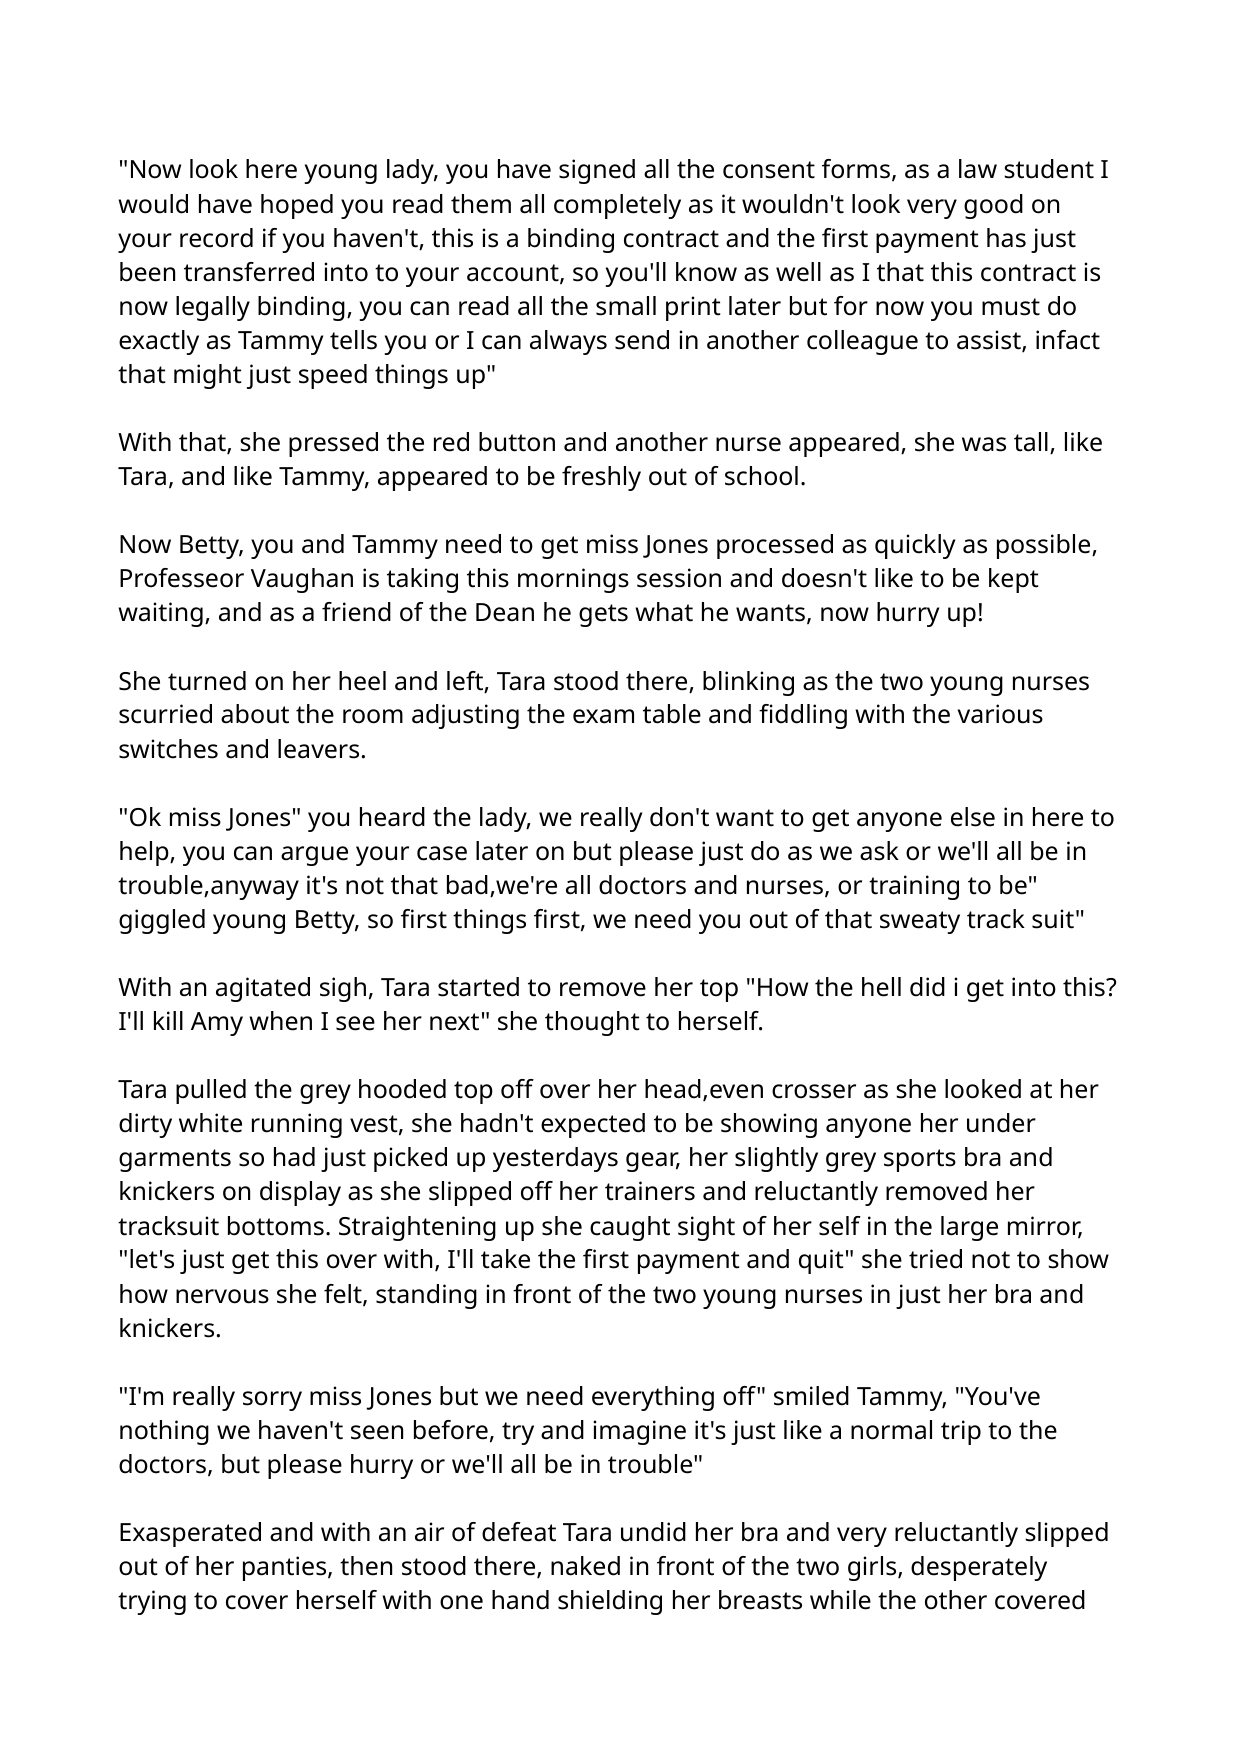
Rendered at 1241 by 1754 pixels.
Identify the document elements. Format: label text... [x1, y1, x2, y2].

text Now Betty, you and Tammy need to get miss Jones processed as quickly as possible, Professeor Vaughan is taking this mornings session and doesn't like to be kept waiting, and as a friend of the Dean he gets what he wants, now hurry up! [118, 527, 1122, 629]
text With that, she pressed the red button and another nurse appeared, she was tall, like Tara, and like Tammy, appeared to be freshly out of school. [118, 425, 1122, 493]
text "Ok miss Jones" you heard the lady, we really don't want to get anyone else in here to help, you can argue your case later on but please just do as we ask or we'll all be in trouble,anyway it's not that bad,we're all doctors and nurses, or training to be" giggled young Betty, so first things first, we need you out of that sweaty track suit" [118, 799, 1122, 936]
text Tara pulled the grey hooded top off over her head,even crosser as she looked at her dirty white running vest, she hadn't expected to be showing anyone her under garments so had just picked up yesterdays gear, her slightly grey sports bra and knickers on display as she slipped off her trainers and reluctantly removed her tracksuit bottoms. Straightening up she caught sight of her self in the large mirror, "let's just get this over with, I'll take the first payment and quit" she tried not to show how nervous she felt, standing in front of the two young nurses in just her bra and knickers. [118, 1072, 1122, 1344]
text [118, 1515, 1122, 1617]
text "Now look here young lady, you have signed all the consent forms, as a law student I would have hoped you read them all completely as it wouldn't look very good on your record if you haven't, this is a binding contract and the first payment has just been transferred into to your account, so you'll know as well as I that this contract is now legally binding, you can read all the small print later but for now you must do exactly as Tammy tells you or I can always send in another colleague to assist, infact that might just speed things up" [118, 152, 1122, 391]
text "I'm really sorry miss Jones but we need everything off" smiled Tammy, "You've nothing we haven't seen before, try and imagine it's just like a normal trip to the doctors, but please hurry or we'll all be in trouble" [118, 1378, 1122, 1481]
text With an agitated sigh, Tara started to remove her top "How the hell did i get into this? I'll kill Amy when I see her next" she thought to herself. [118, 970, 1122, 1038]
text She turned on her heel and left, Tara stood there, blinking as the two young nurses scurried about the room adjusting the exam table and fiddling with the various switches and leavers. [118, 663, 1122, 765]
